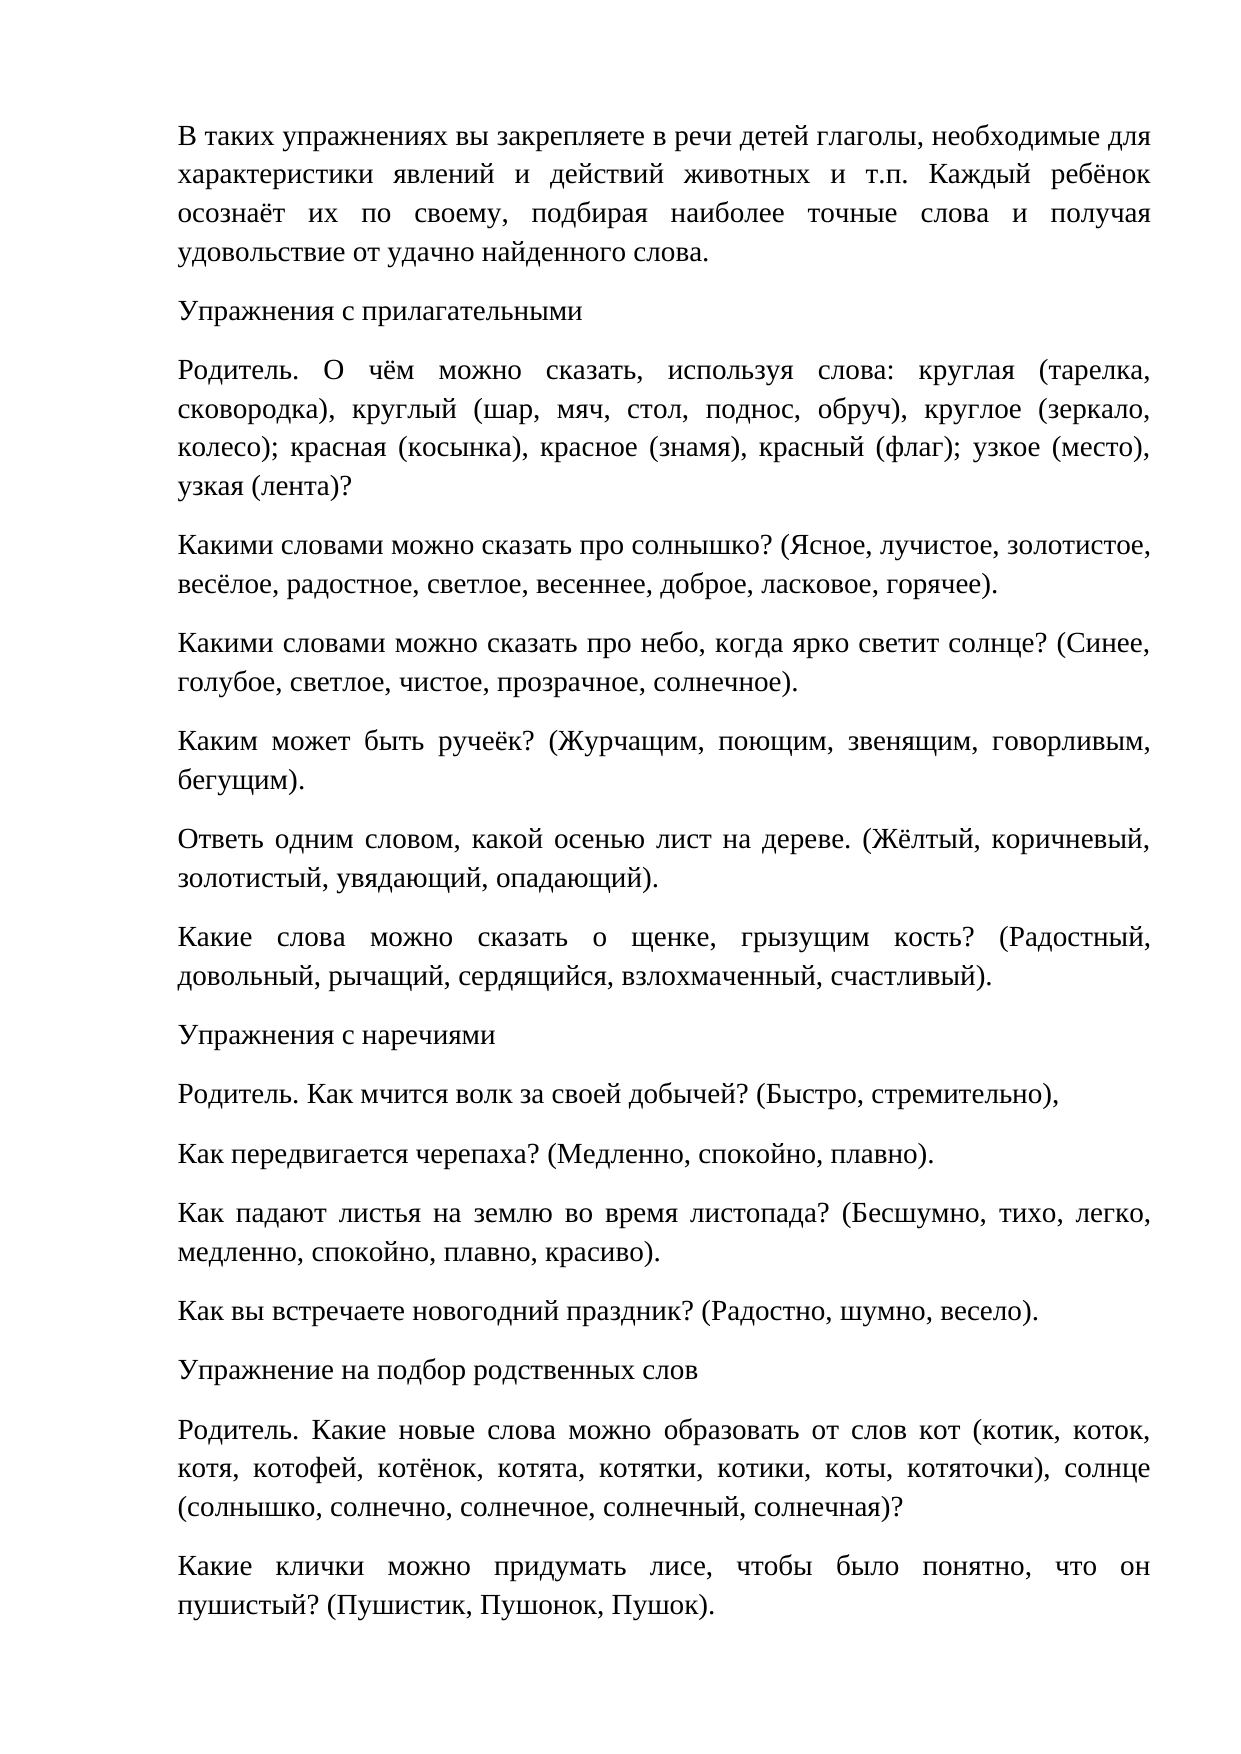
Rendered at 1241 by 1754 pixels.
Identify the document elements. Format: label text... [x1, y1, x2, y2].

text Какими словами можно сказать про небо, когда ярко светит солнце? (Синее, голубое, светлое, чистое, прозрачное, солнечное). [177, 625, 1152, 697]
text Родитель. Как мчится волк за своей добычей? (Быстро, стремительно), [177, 1076, 1152, 1110]
text Какие слова можно сказать о щенке, грызущим кость? (Радостный, довольный, рычащий, сердящийся, взлохмаченный, счастливый). [177, 919, 1152, 991]
text Как падают листья на землю во время листопада? (Бесшумно, тихо, легко, медленно, спокойно, плавно, красиво). [177, 1195, 1152, 1267]
text Какие клички можно придумать лисе, чтобы было понятно, что он пушистый? (Пушистик, Пушонок, Пушок). [177, 1548, 1152, 1620]
text Как вы встречаете новогодний праздник? (Радостно, шумно, весело). [177, 1293, 1152, 1327]
text Упражнение на подбор родственных слов [177, 1352, 1152, 1386]
text Какими словами можно сказать про солнышко? (Ясное, лучистое, золотистое, весёлое, радостное, светлое, весеннее, доброе, ласковое, горячее). [177, 527, 1152, 599]
text Как передвигается черепаха? (Медленно, спокойно, плавно). [177, 1136, 1152, 1169]
text Родитель. О чём можно сказать, используя слова: круглая (тарелка, сковородка), круглый (шар, мяч, стол, поднос, обруч), круглое (зеркало, колесо); красная (косынка), красное (знамя), красный (флаг); узкое (место), узкая (лента)? [177, 352, 1152, 502]
text Каким может быть ручеёк? (Журчащим, поющим, звенящим, говорливым, бегущим). [177, 723, 1152, 795]
text Упражнения с наречиями [177, 1017, 1152, 1051]
text В таких упражнениях вы закрепляете в речи детей глаголы, необходимые для характеристики явлений и действий животных и т.п. Каждый ребёнок осознаёт их по своему, подбирая наиболее точные слова и получая удовольствие от удачно найденного слова. [177, 118, 1152, 267]
text Ответь одним словом, какой осенью лист на дереве. (Жёлтый, коричневый, золотистый, увядающий, опадающий). [177, 821, 1152, 893]
text Родитель. Какие новые слова можно образовать от слов кот (котик, коток, котя, котофей, котёнок, котята, котятки, котики, коты, котяточки), солнце (солнышко, солнечно, солнечное, солнечный, солнечная)? [177, 1412, 1152, 1522]
text Упражнения с прилагательными [177, 293, 1152, 327]
